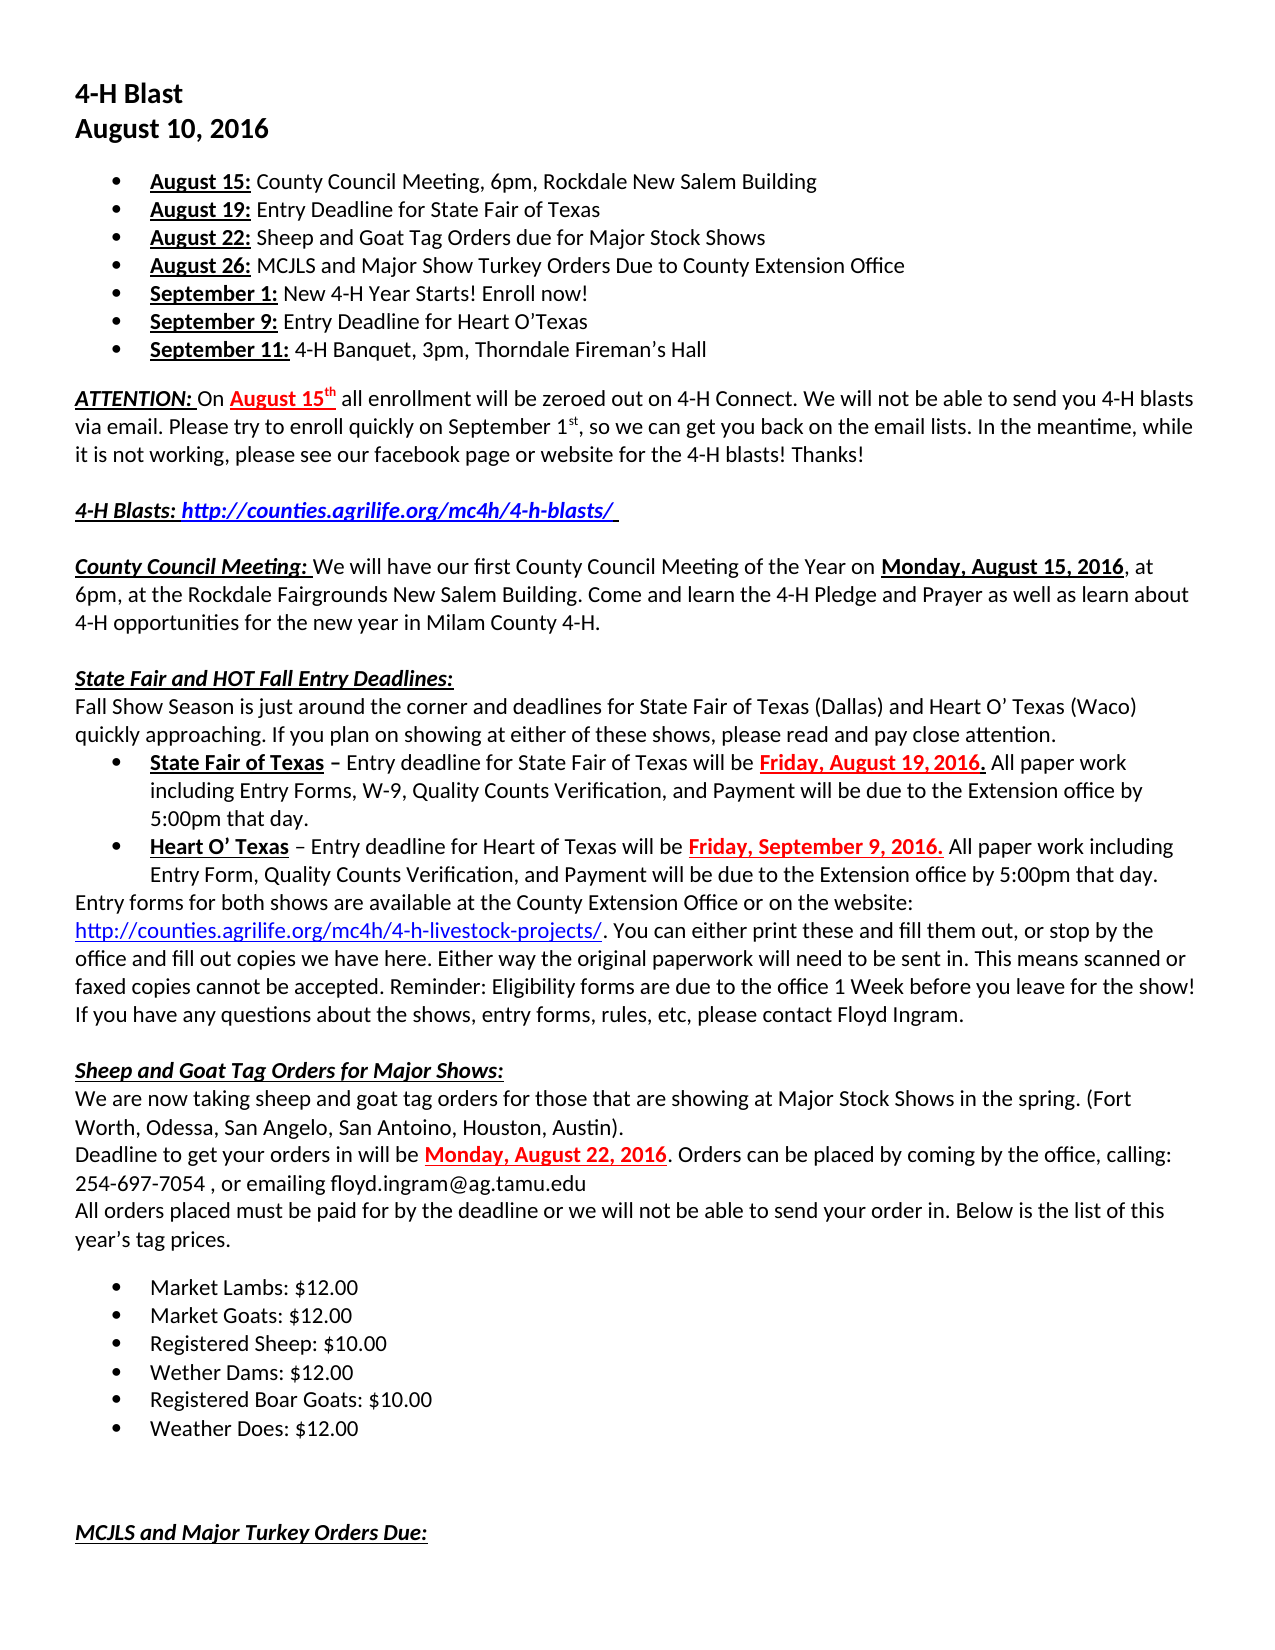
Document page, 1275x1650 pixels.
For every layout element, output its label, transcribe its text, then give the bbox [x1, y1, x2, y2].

text County Council Meeting: We will have our first County Council Meeting of the Year on Monday, August 15, 2016, at 6pm, at the Rockdale Fairgrounds New Salem Building. Come and learn the 4-H Pledge and Prayer as well as learn about 4-H opportunities for the new year in Milam County 4-H. [75, 552, 1200, 636]
list Market Lambs: $12.00 [112, 1273, 1200, 1302]
list Market Goats: $12.00 [112, 1302, 1200, 1329]
list August 22: Sheep and Goat Tag Orders due for Major Stock Shows [112, 223, 1200, 251]
text August 10, 2016 [75, 111, 1200, 146]
list September 11: 4-H Banquet, 3pm, Thorndale Fireman’s Hall [112, 335, 1200, 363]
text All orders placed must be paid for by the deadline or we will not be able to send your order in. Below is the list of this year’s tag prices. [75, 1197, 1200, 1253]
text Fall Show Season is just around the corner and deadlines for State Fair of Texas (Dallas) and Heart O’ Texas (Waco) quickly approaching. If you plan on showing at either of these shows, please read and pay close attention. [75, 692, 1200, 748]
list August 19: Entry Deadline for State Fair of Texas [112, 195, 1200, 223]
list State Fair of Texas – Entry deadline for State Fair of Texas will be Friday, August 19, 2016. All paper work including Entry Forms, W-9, Quality Counts Verification, and Payment will be due to the Extension office by 5:00pm that day. [112, 748, 1200, 832]
text Sheep and Goat Tag Orders for Major Shows: [75, 1057, 1200, 1084]
list Registered Sheep: $10.00 [112, 1329, 1200, 1358]
list Heart O’ Texas – Entry deadline for Heart of Texas will be Friday, September 9, 2016. All paper work including Entry Form, Quality Counts Verification, and Payment will be due to the Extension office by 5:00pm that day. [112, 832, 1200, 888]
list Registered Boar Goats: $10.00 [112, 1386, 1200, 1414]
text Entry forms for both shows are available at the County Extension Office or on the website: http://counties.agrilife.org/mc4h/4-h-livestock-projects/. You can either print these and fill them out, or stop by the office and fill out copies we have here. Either way the original paperwork will need to be sent in. This means scanned or faxed copies cannot be accepted. Reminder: Eligibility forms are due to the office 1 Week before you leave for the show! [75, 888, 1200, 1001]
list Wether Dams: $12.00 [112, 1358, 1200, 1386]
list August 15: County Council Meeting, 6pm, Rockdale New Salem Building [112, 167, 1200, 195]
text 4-H Blast [75, 75, 1200, 111]
text If you have any questions about the shows, entry forms, rules, etc, please contact Floyd Ingram. [75, 1001, 1200, 1028]
text State Fair and HOT Fall Entry Deadlines: [75, 664, 1200, 692]
list September 1: New 4-H Year Starts! Enroll now! [112, 279, 1200, 307]
text We are now taking sheep and goat tag orders for those that are showing at Major Stock Shows in the spring. (Fort Worth, Odessa, San Angelo, San Antoino, Houston, Austin). [75, 1084, 1200, 1141]
text MCJLS and Major Turkey Orders Due: [75, 1518, 1200, 1547]
text Deadline to get your orders in will be Monday, August 22, 2016. Orders can be placed by coming by the office, calling: 254-697-7054 , or emailing floyd.ingram@ag.tamu.edu [75, 1141, 1200, 1197]
list September 9: Entry Deadline for Heart O’Texas [112, 307, 1200, 335]
list Weather Does: $12.00 [112, 1414, 1200, 1442]
text ATTENTION: On August 15th all enrollment will be zeroed out on 4-H Connect. We will not be able to send you 4-H blasts via email. Please try to enroll quickly on September 1st, so we can get you back on the email lists. In the meantime, while it is not working, please see our facebook page or website for the 4-H blasts! Thanks! [75, 384, 1200, 468]
text 4-H Blasts: http://counties.agrilife.org/mc4h/4-h-blasts/ [75, 496, 1200, 524]
list August 26: MCJLS and Major Show Turkey Orders Due to County Extension Office [112, 251, 1200, 279]
